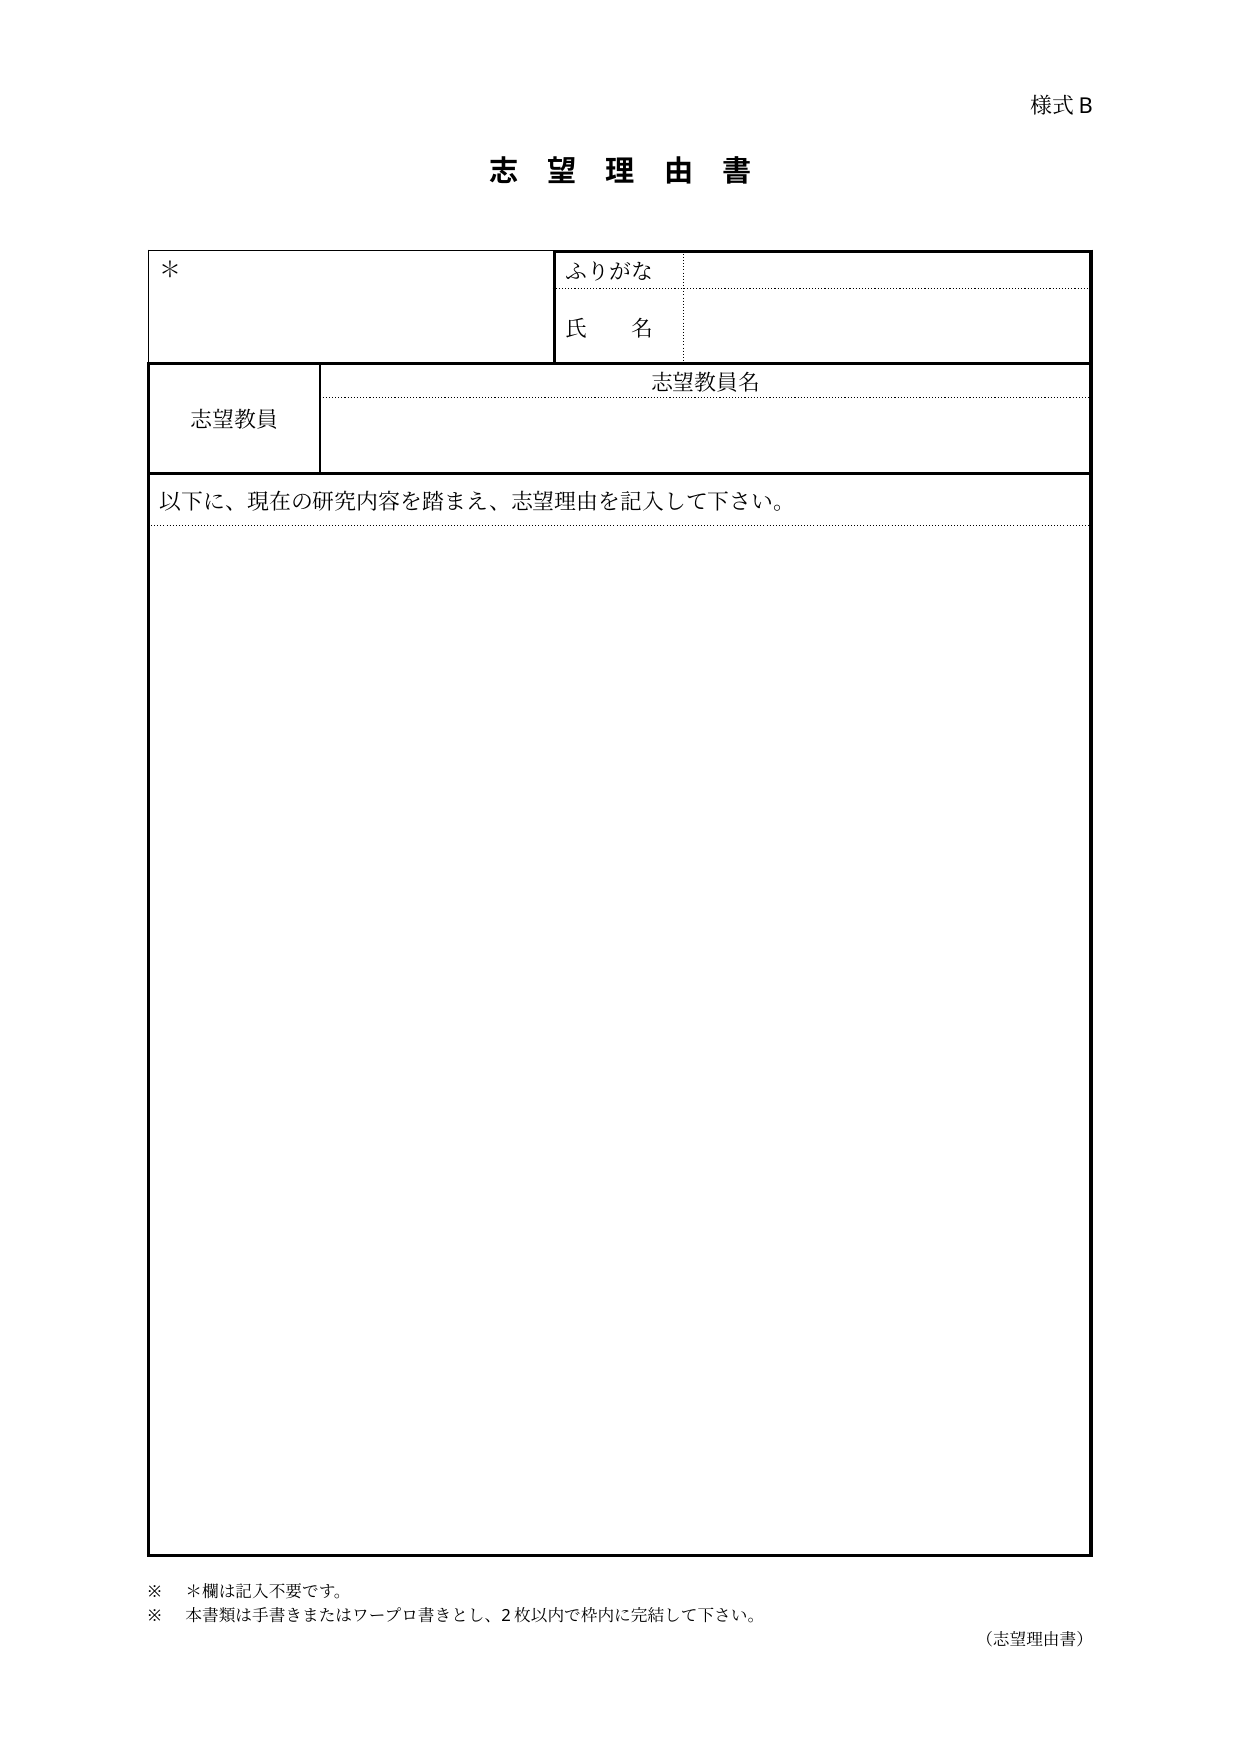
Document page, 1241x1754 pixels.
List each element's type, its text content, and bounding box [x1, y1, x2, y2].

text 志 望 理 由 書 [148, 148, 1092, 190]
table_cell [150, 525, 1089, 1554]
table_cell 以下に、現在の研究内容を踏まえ、志望理由を記入して下さい。 [150, 475, 1089, 525]
table_header ふりがな [556, 253, 683, 288]
table_cell [684, 288, 1089, 362]
table_cell 志望教員 [150, 365, 319, 472]
table_cell 志望教員名 [321, 365, 1089, 397]
table_cell [321, 397, 1089, 472]
table_cell 氏 名 [556, 288, 683, 362]
table_header ＊ [149, 251, 553, 362]
table_header [684, 253, 1089, 288]
